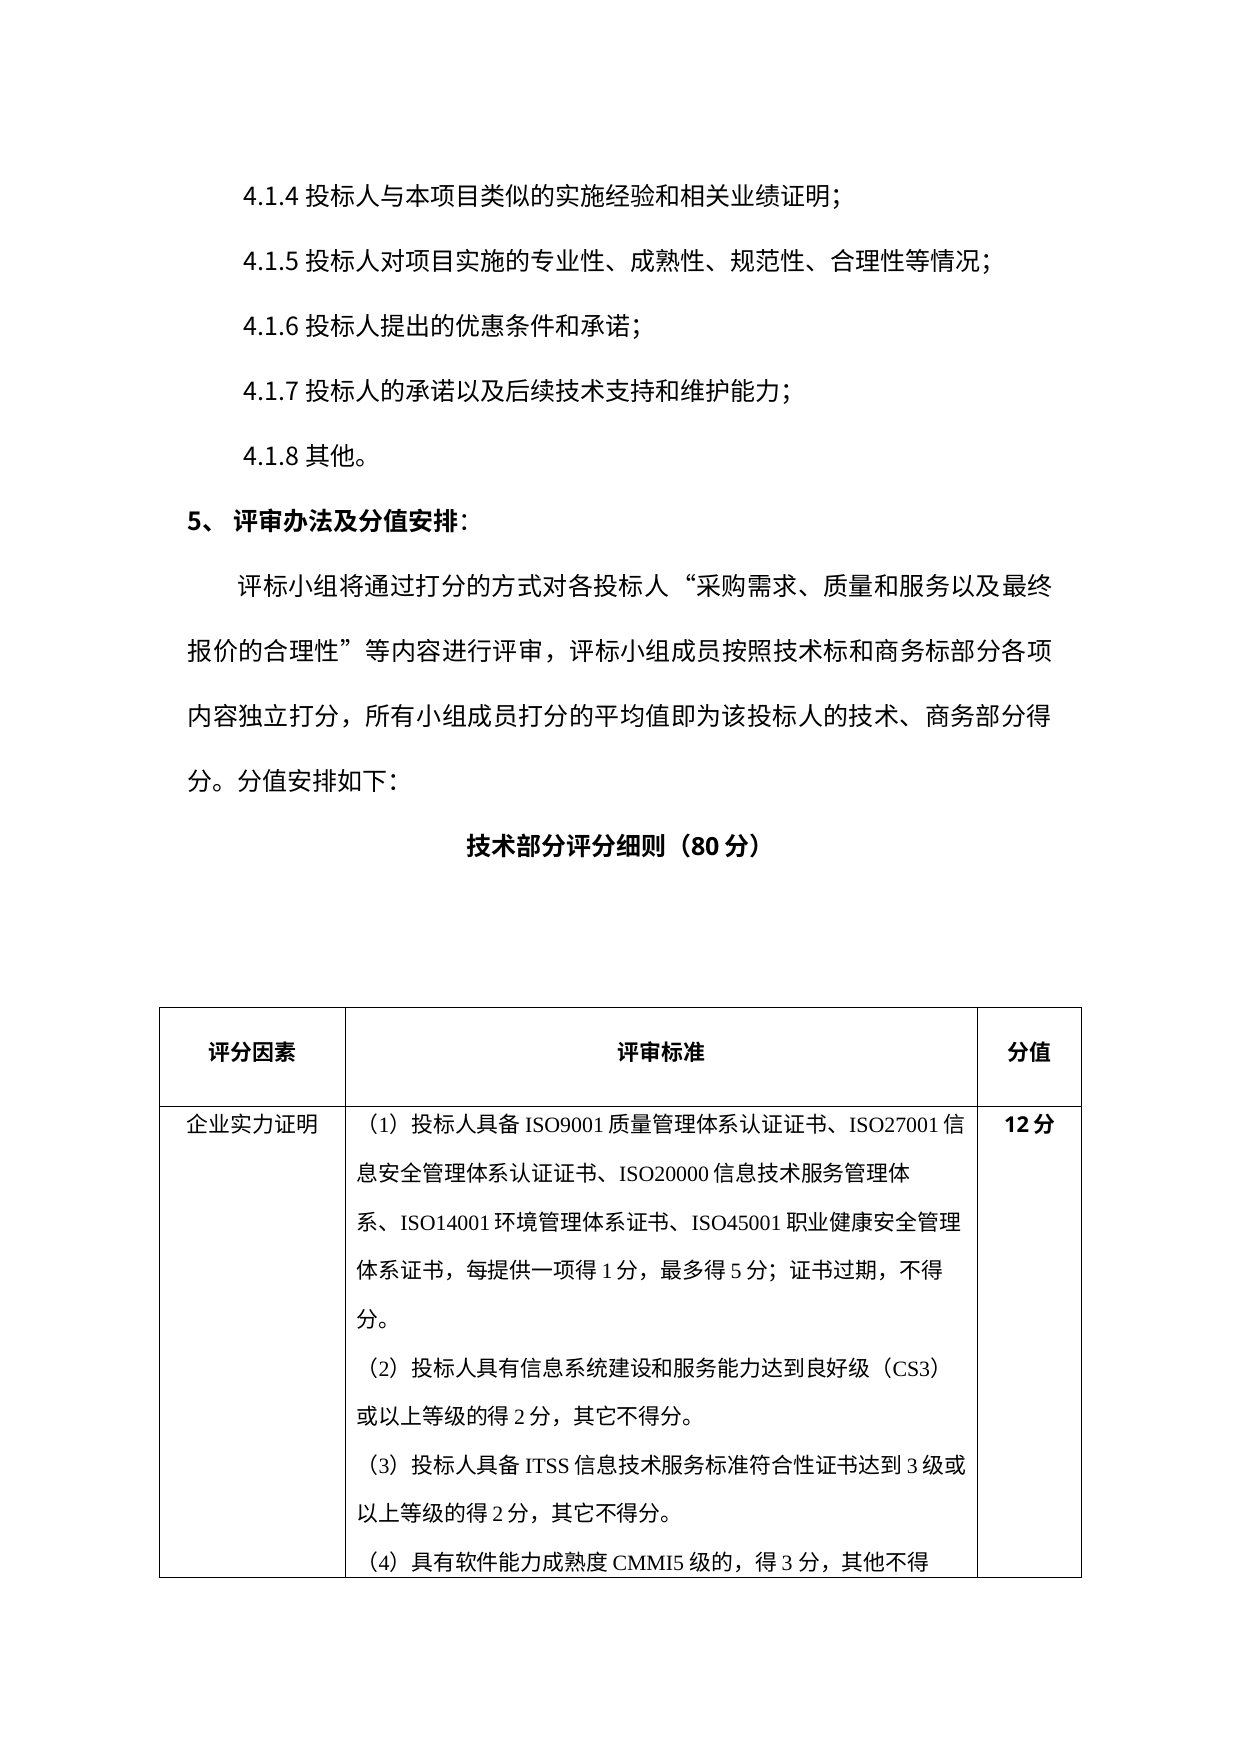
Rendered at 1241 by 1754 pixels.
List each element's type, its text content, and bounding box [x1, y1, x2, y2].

text 技术部分评分细则（80分） [187, 812, 1053, 877]
table_header 分值 [978, 1008, 1081, 1106]
text 4.1.4 投标人与本项目类似的实施经验和相关业绩证明； [187, 162, 1053, 227]
text 4.1.7 投标人的承诺以及后续技术支持和维护能力； [187, 357, 1053, 422]
text 5、 评审办法及分值安排： [187, 487, 1053, 552]
table_cell 12分 [978, 1107, 1081, 1577]
table_header 评分因素 [160, 1008, 345, 1106]
table_cell 企业实力证明 [160, 1107, 345, 1577]
text 4.1.5 投标人对项目实施的专业性、成熟性、规范性、合理性等情况； [187, 227, 1053, 292]
text 4.1.8 其他。 [187, 422, 1053, 487]
text 4.1.6 投标人提出的优惠条件和承诺； [187, 292, 1053, 357]
table_header 评审标准 [346, 1008, 977, 1106]
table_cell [346, 1107, 977, 1577]
text 评标小组将通过打分的方式对各投标人“采购需求、质量和服务以及最终报价的合理性”等内容进行评审，评标小组成员按照技术标和商务标部分各项内容独立打分，所有小组成员打分的平均值即为该投标人的技术、商务部分得分。分值安排如下： [187, 552, 1053, 812]
